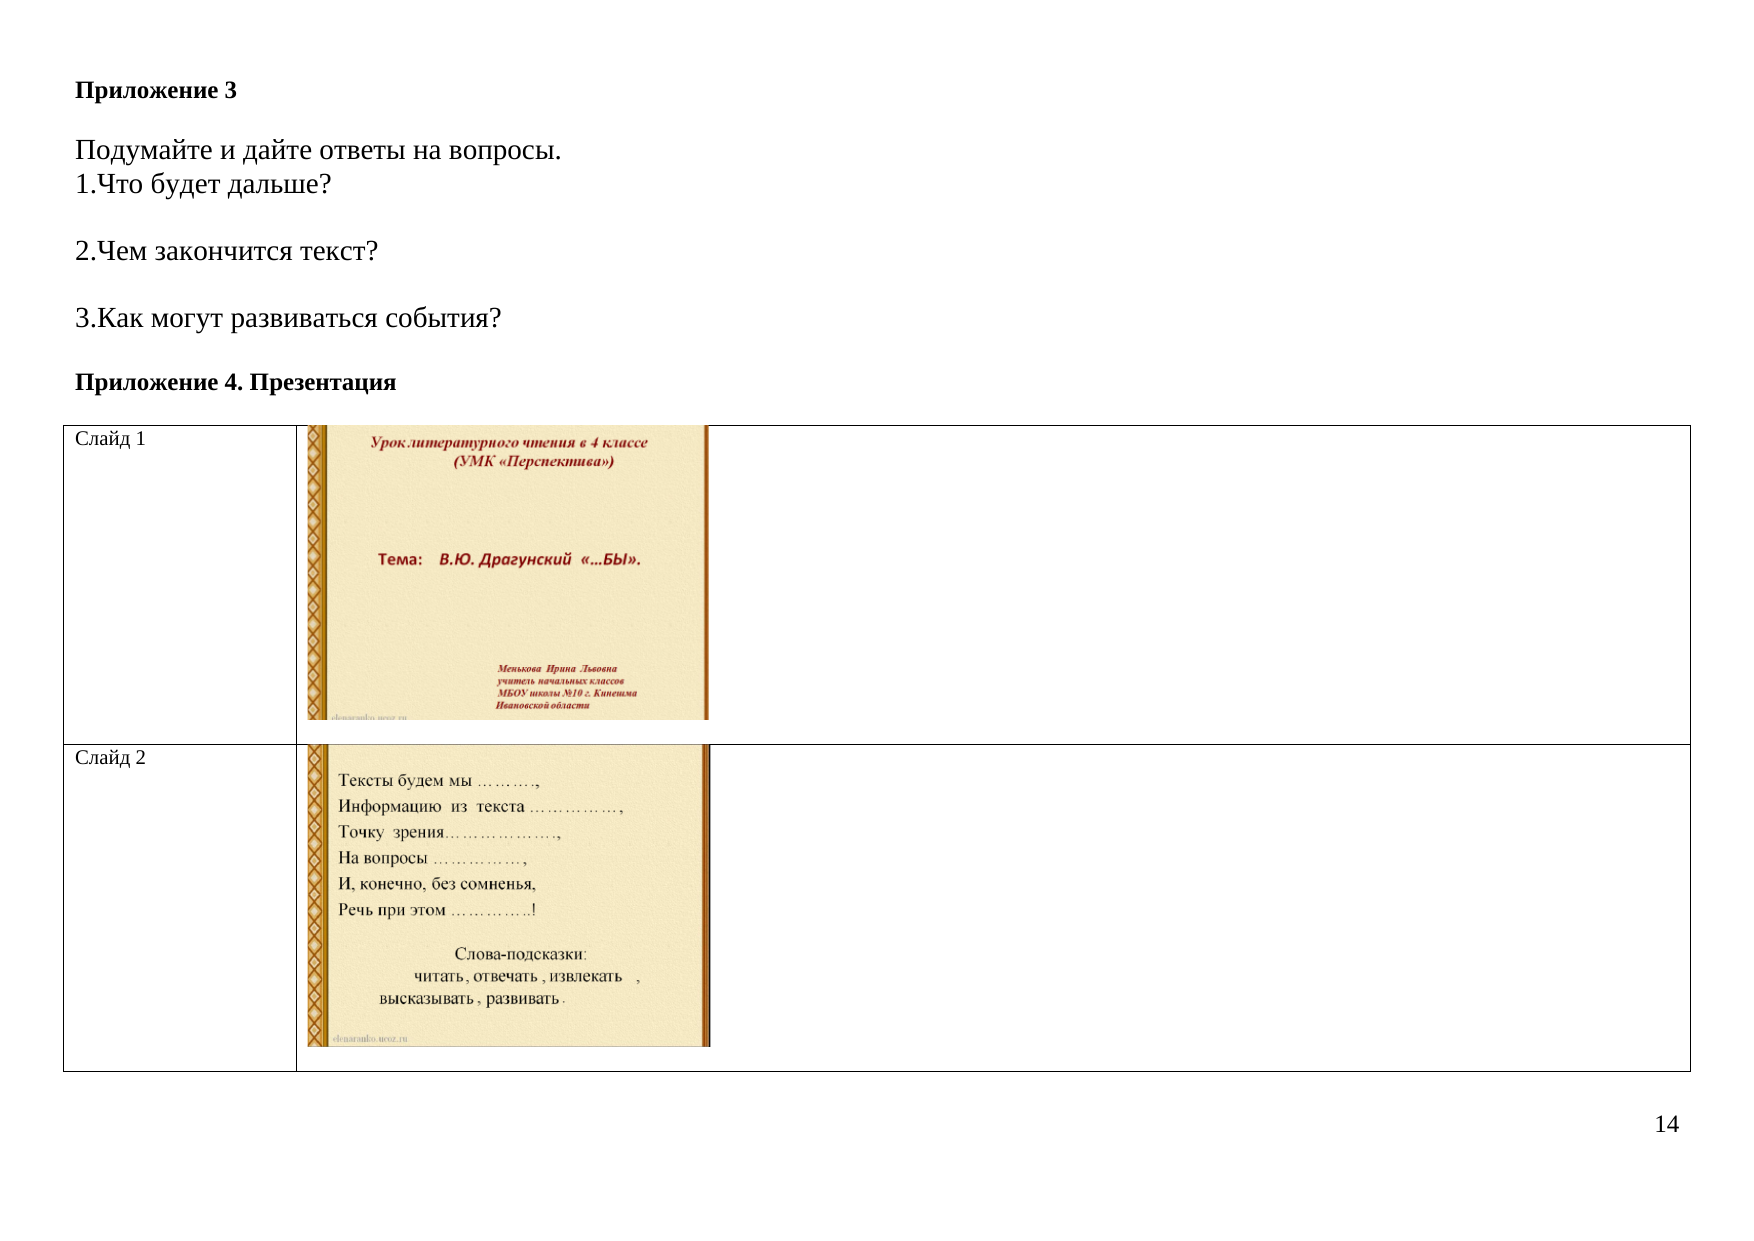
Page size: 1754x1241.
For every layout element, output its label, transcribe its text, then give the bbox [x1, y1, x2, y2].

text Приложение 4. Презентация [75, 367, 1679, 396]
text 3.Как могут развиваться события? [75, 300, 1679, 334]
picture [307, 744, 711, 1047]
picture [307, 425, 709, 720]
table_cell Слайд 2 [64, 745, 296, 1071]
table_cell [297, 745, 1690, 1071]
text 1.Что будет дальше? [75, 166, 1679, 199]
text Подумайте и дайте ответы на вопросы. [75, 132, 1679, 166]
table_header Слайд 1 [64, 426, 296, 744]
text Приложение 3 [75, 75, 1679, 104]
table_header [297, 426, 1690, 744]
text 2.Чем закончится текст? [75, 233, 1679, 267]
